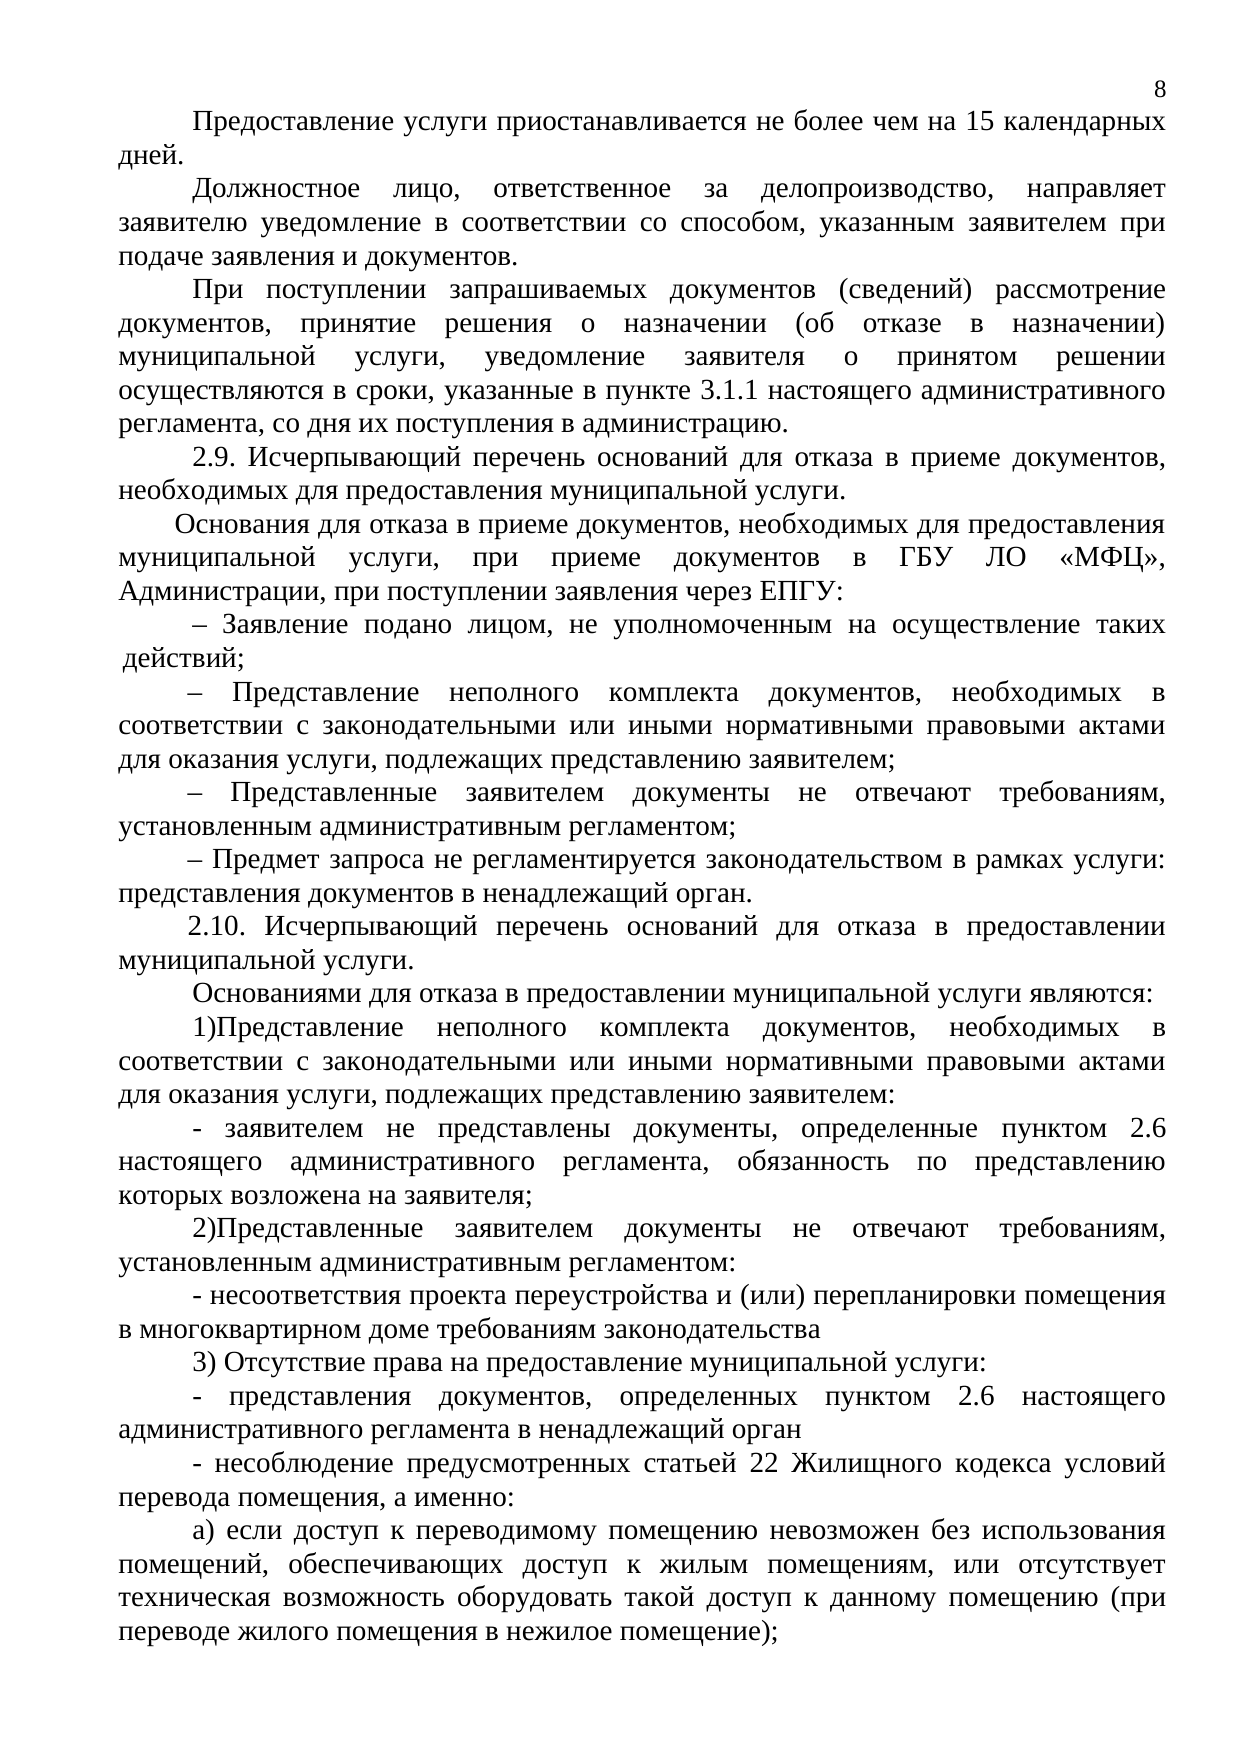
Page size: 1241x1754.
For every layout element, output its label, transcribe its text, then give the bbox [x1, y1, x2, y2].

text – Представленные заявителем документы не отвечают требованиям, установленным административным регламентом; [118, 774, 1167, 841]
text При поступлении запрашиваемых документов (сведений) рассмотрение документов, принятие решения о назначении (об отказе в назначении) муниципальной услуги, уведомление заявителя о принятом решении осуществляются в сроки, указанные в пункте 3.1.1 настоящего административного регламента, со дня их поступления в администрацию. [118, 271, 1167, 439]
text 3) Отсутствие права на предоставление муниципальной услуги: [118, 1344, 1167, 1378]
text а) если доступ к переводимому помещению невозможен без использования помещений, обеспечивающих доступ к жилым помещениям, или отсутствует техническая возможность оборудовать такой доступ к данному помещению (при переводе жилого помещения в нежилое помещение); [118, 1512, 1167, 1646]
text - представления документов, определенных пунктом 2.6 настоящего административного регламента в ненадлежащий орган [118, 1378, 1167, 1445]
text 2.10. Исчерпывающий перечень оснований для отказа в предоставлении муниципальной услуги. [118, 908, 1167, 976]
text - несоблюдение предусмотренных статьей 22 Жилищного кодекса условий перевода помещения, а именно: [118, 1445, 1167, 1512]
text Основания для отказа в приеме документов, необходимых для предоставления муниципальной услуги, при приеме документов в ГБУ ЛО «МФЦ», Администрации, при поступлении заявления через ЕПГУ: [118, 506, 1167, 607]
text – Представление неполного комплекта документов, необходимых в соответствии с законодательными или иными нормативными правовыми актами для оказания услуги, подлежащих представлению заявителем; [118, 674, 1167, 774]
text - несоответствия проекта переустройства и (или) перепланировки помещения в многоквартирном доме требованиям законодательства [118, 1277, 1167, 1344]
text 2)Представленные заявителем документы не отвечают требованиям, установленным административным регламентом: [118, 1210, 1167, 1277]
text 2.9. Исчерпывающий перечень оснований для отказа в приеме документов, необходимых для предоставления муниципальной услуги. [118, 439, 1167, 506]
text – Предмет запроса не регламентируется законодательством в рамках услуги: представления документов в ненадлежащий орган. [118, 841, 1167, 908]
text Должностное лицо, ответственное за делопроизводство, направляет заявителю уведомление в соответствии со способом, указанным заявителем при подаче заявления и документов. [118, 171, 1167, 271]
text Основаниями для отказа в предоставлении муниципальной услуги являются: [118, 976, 1167, 1009]
text Предоставление услуги приостанавливается не более чем на 15 календарных дней. [118, 103, 1167, 171]
text - заявителем не представлены документы, определенные пунктом 2.6 настоящего административного регламента, обязанность по представлению которых возложена на заявителя; [118, 1110, 1167, 1210]
text 1)Представление неполного комплекта документов, необходимых в соответствии с законодательными или иными нормативными правовыми актами для оказания услуги, подлежащих представлению заявителем: [118, 1009, 1167, 1110]
text – Заявление подано лицом, не уполномоченным на осуществление таких действий; [123, 607, 1167, 674]
